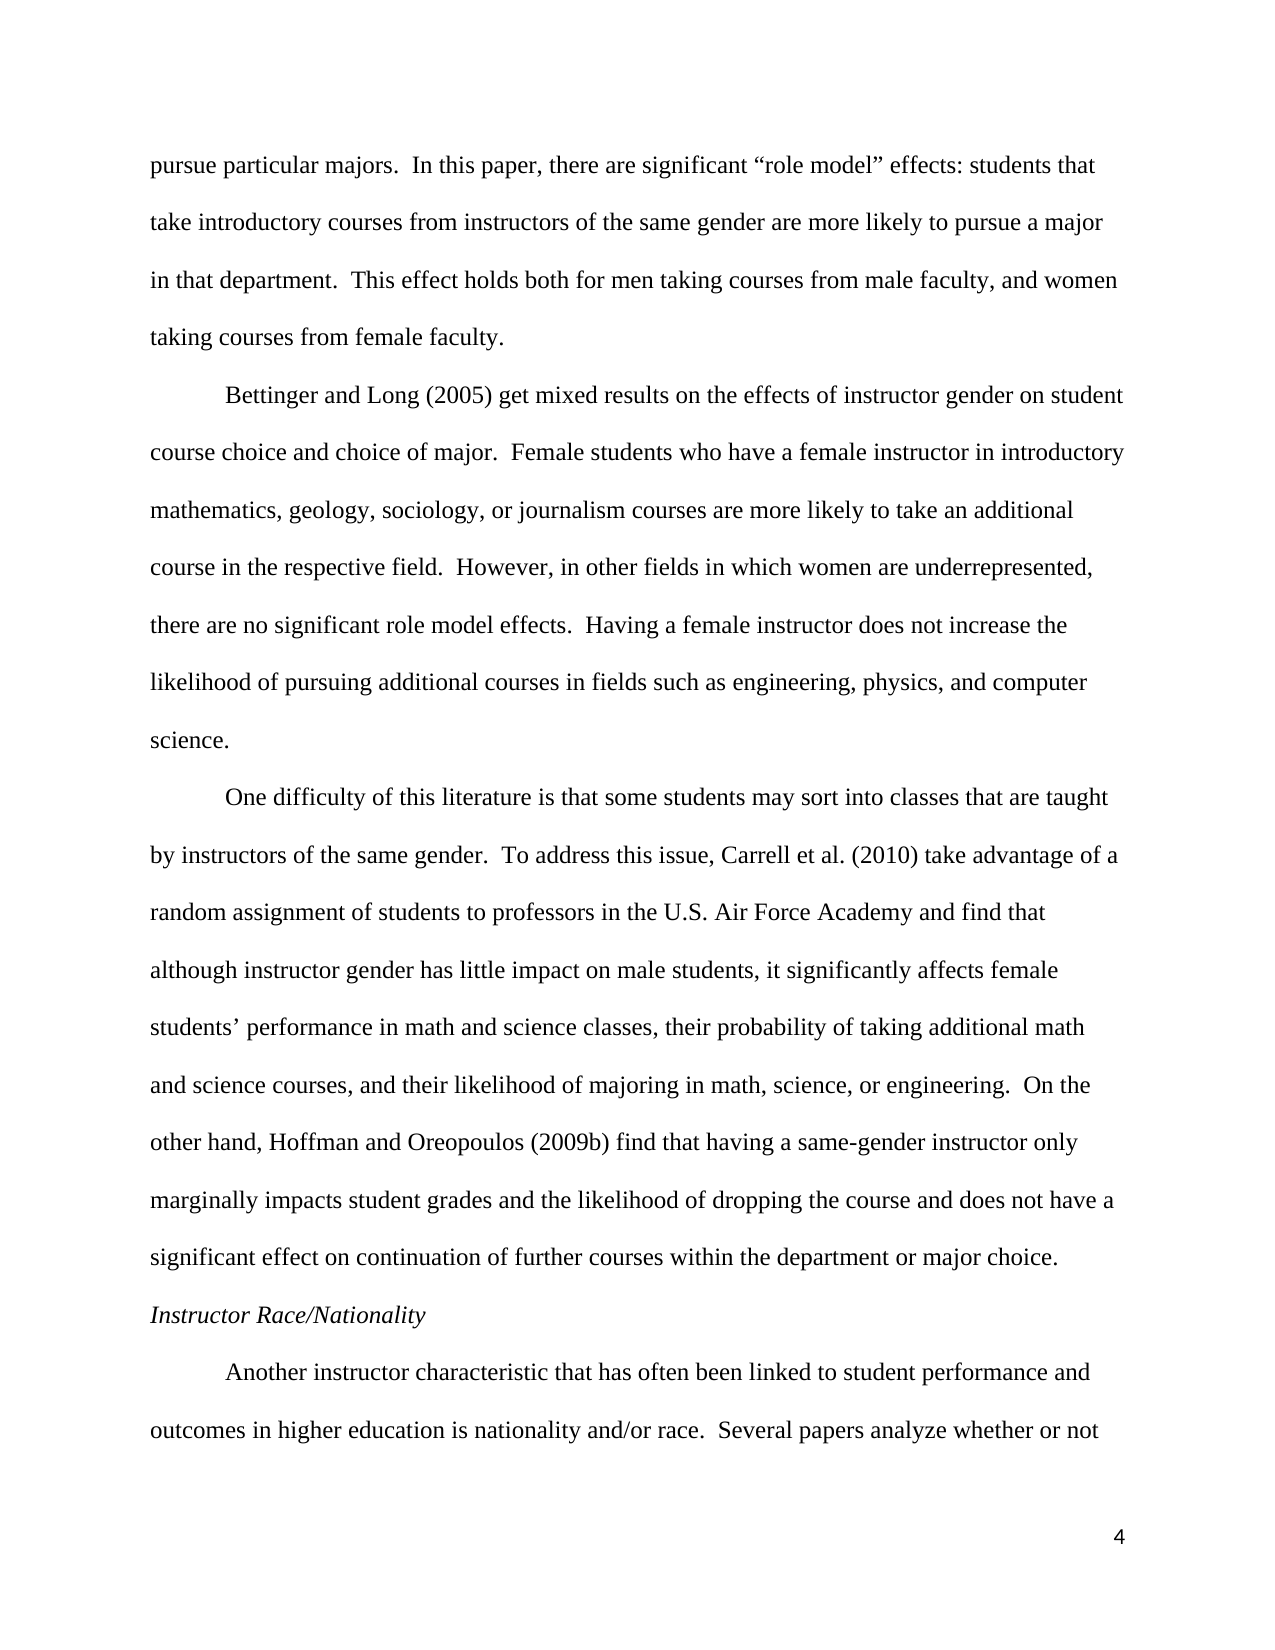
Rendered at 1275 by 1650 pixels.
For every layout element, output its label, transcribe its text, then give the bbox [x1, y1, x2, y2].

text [150, 150, 1125, 351]
text Instructor Race/Nationality [150, 1300, 1125, 1329]
text One difficulty of this literature is that some students may sort into classes that are taught by instructors of the same gender. To address this issue, Carrell et al. (2010) take advantage of a random assignment of students to professors in the U.S. Air Force Academy and find that although instructor gender has little impact on male students, it significantly affects female students’ performance in math and science classes, their probability of taking additional math and science courses, and their likelihood of majoring in math, science, or engineering. On the other hand, Hoffman and Oreopoulos (2009b) find that having a same-gender instructor only marginally impacts student grades and the likelihood of dropping the course and does not have a significant effect on continuation of further courses within the department or major choice. [150, 782, 1125, 1271]
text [150, 1357, 1125, 1444]
text Bettinger and Long (2005) get mixed results on the effects of instructor gender on student course choice and choice of major. Female students who have a female instructor in introductory mathematics, geology, sociology, or journalism courses are more likely to take an additional course in the respective field. However, in other fields in which women are underrepresented, there are no significant role model effects. Having a female instructor does not increase the likelihood of pursuing additional courses in fields such as engineering, physics, and computer science. [150, 380, 1125, 754]
